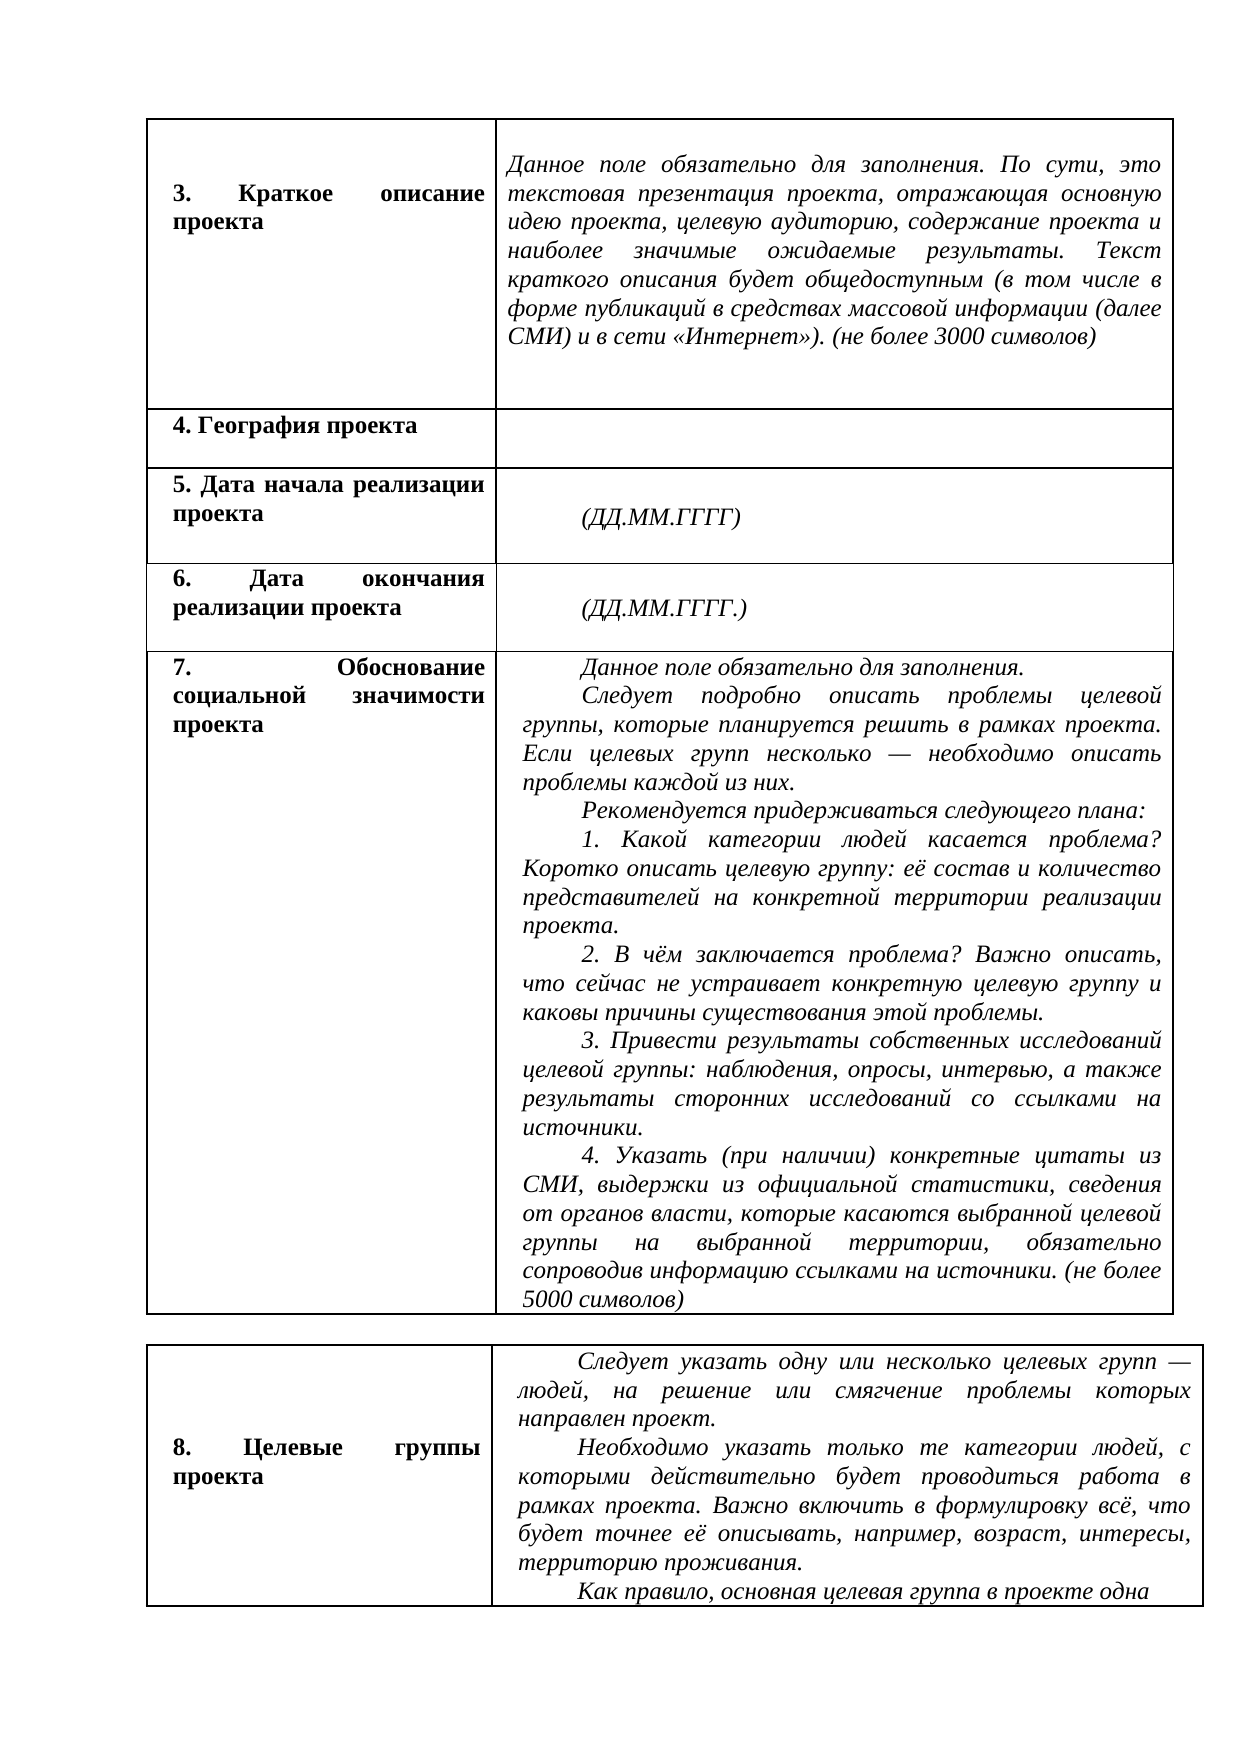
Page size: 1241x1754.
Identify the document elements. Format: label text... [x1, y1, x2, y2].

table_cell 5. Дата начала реализации проекта [148, 469, 495, 562]
table_header 8. Целевые группы проекта [148, 1346, 491, 1605]
table_cell 7. Обоснование социальной значимости проекта [148, 652, 495, 1313]
table_header Следует указать одну или несколько целевых групп — людей, на решение или смягчение проблемы которых направлен проект. Необходимо указать только те категории людей, с которыми действительно будет проводиться работа в рамках проекта. Важно включить в формулировку всё, что будет точнее её описывать, например, возраст, интересы, территорию проживания. Как правило, основная целевая группа в проекте одна [493, 1346, 1202, 1605]
table_header Данное поле обязательно для заполнения. По сути, это текстовая презентация проекта, отражающая основную идею проекта, целевую аудиторию, содержание проекта и наиболее значимые ожидаемые результаты. Текст краткого описания будет общедоступным (в том числе в форме публикаций в средствах массовой информации (далее СМИ) и в сети «Интернет»). (не более 3000 символов) [497, 120, 1172, 408]
table_cell 4. География проекта [148, 410, 495, 467]
table_cell (ДД.ММ.ГГГГ.) [497, 564, 1173, 651]
table_cell [497, 410, 1172, 467]
table_cell (ДД.ММ.ГГГГ) [497, 469, 1172, 562]
table_header 3. Краткое описание проекта [148, 120, 495, 408]
table_cell 6. Дата окончания реализации проекта [147, 564, 496, 651]
table_cell Данное поле обязательно для заполнения. Следует подробно описать проблемы целевой группы, которые планируется решить в рамках проекта. Если целевых групп несколько — необходимо описать проблемы каждой из них. Рекомендуется придерживаться следующего плана: 1. Какой категории людей касается проблема? Коротко описать целевую группу: её состав и количество представителей на конкретной территории реализации проекта. 2. В чём заключается проблема? Важно описать, что сейчас не устраивает конкретную целевую группу и каковы причины существования этой проблемы. 3. Привести результаты собственных исследований целевой группы: наблюдения, опросы, интервью, а также результаты сторонних исследований со ссылками на источники. 4. Указать (при наличии) конкретные цитаты из СМИ, выдержки из официальной статистики, сведения от органов власти, которые касаются выбранной целевой группы на выбранной территории, обязательно сопроводив информацию ссылками на источники. (не более 5000 символов) [497, 652, 1172, 1313]
